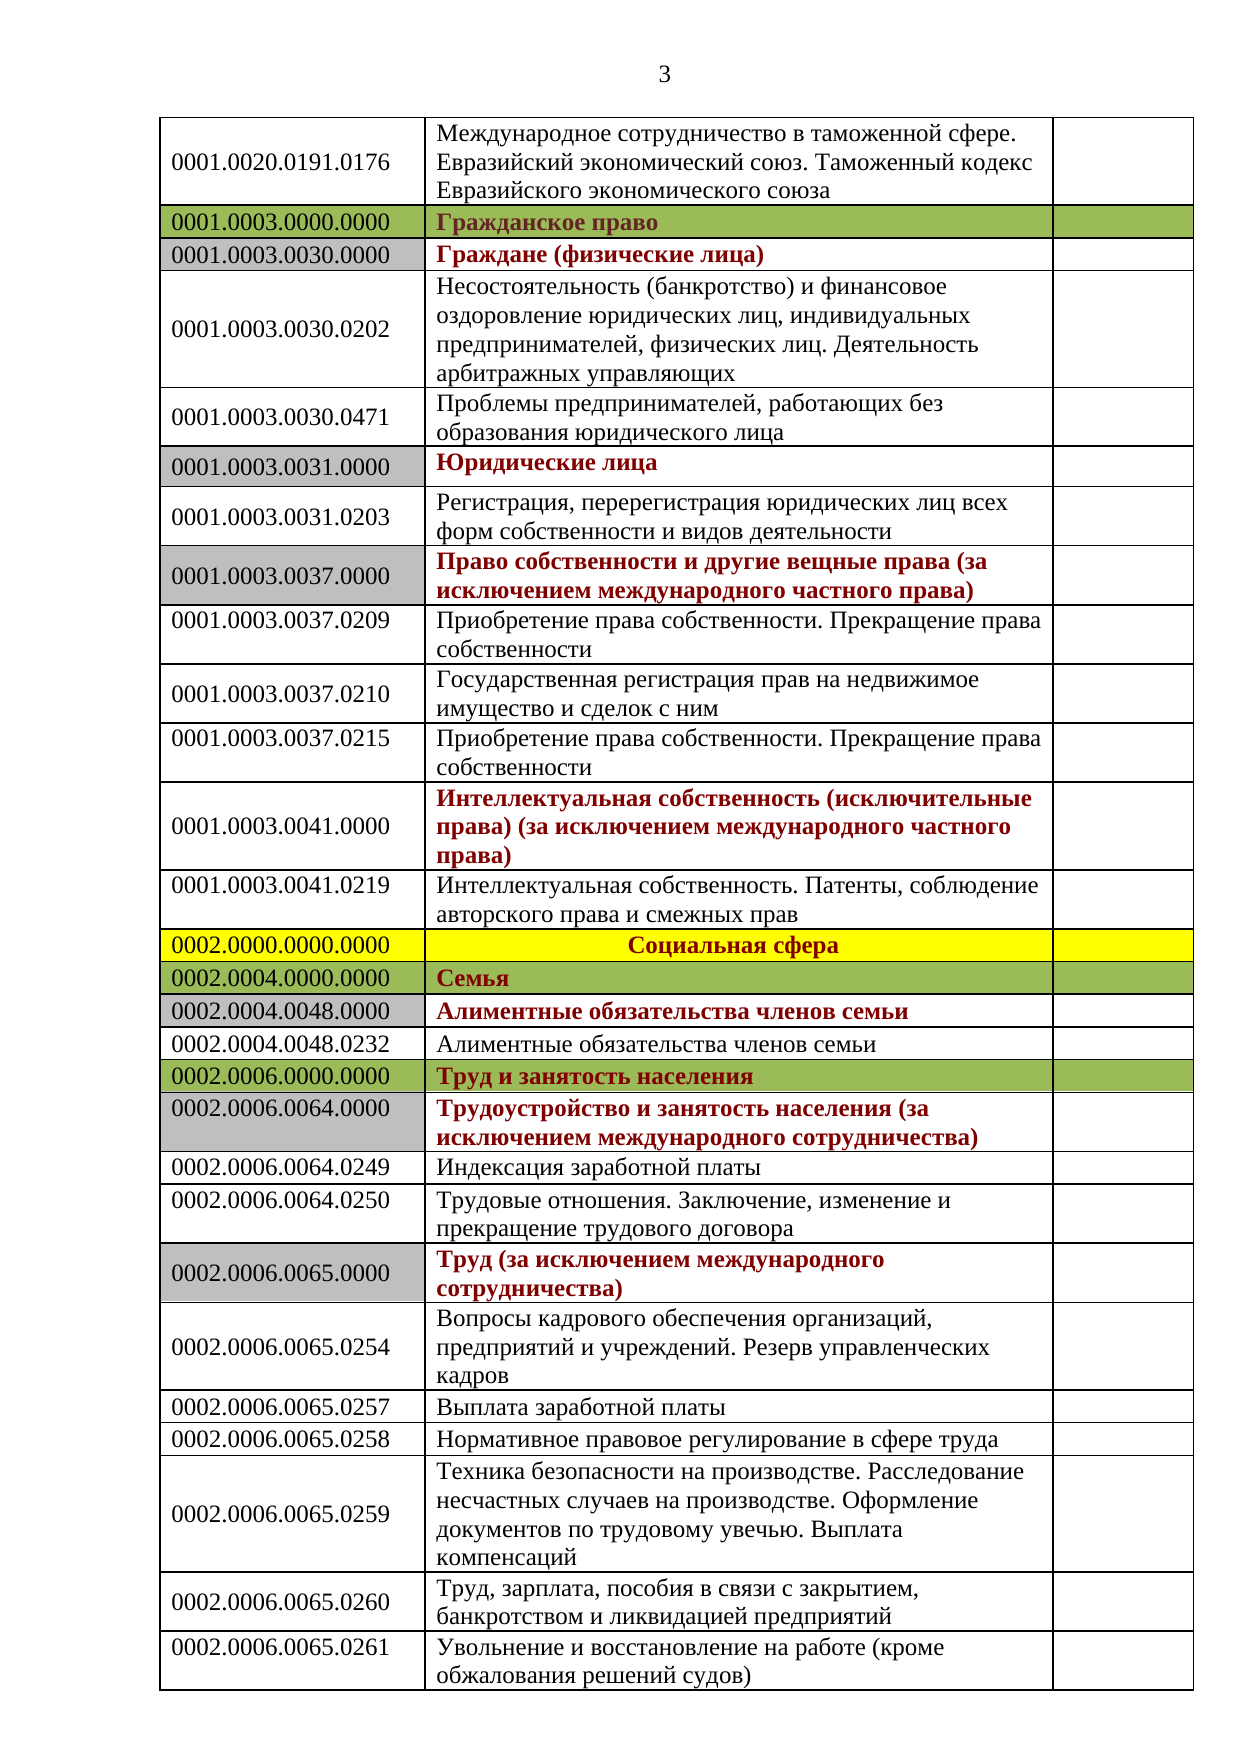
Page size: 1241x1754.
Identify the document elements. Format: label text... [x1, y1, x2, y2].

table_cell [1054, 1060, 1193, 1091]
table_cell 0002.0006.0065.0258 [161, 1423, 424, 1454]
table_cell 0001.0003.0041.0219 [161, 871, 424, 928]
table_cell [1054, 1244, 1193, 1301]
table_cell [1054, 447, 1193, 486]
table_cell [1054, 783, 1193, 869]
table_cell Государственная регистрация прав на недвижимое имущество и сделок с ним [426, 665, 1052, 722]
table_cell [1054, 1185, 1193, 1242]
table_cell Интеллектуальная собственность (исключительные права) (за исключением международного частного права) [426, 783, 1052, 869]
table_cell 0001.0003.0030.0202 [161, 271, 424, 386]
table_cell Вопросы кадрового обеспечения организаций, предприятий и учреждений. Резерв управленческих кадров [426, 1303, 1052, 1389]
table_cell [1054, 239, 1193, 270]
table_cell [1054, 1632, 1193, 1689]
table_cell Алиментные обязательства членов семьи [426, 1028, 1052, 1059]
table_cell Трудовые отношения. Заключение, изменение и прекращение трудового договора [426, 1185, 1052, 1242]
table_cell 0001.0003.0030.0000 [161, 239, 424, 270]
table_cell [1054, 271, 1193, 386]
table_cell 0002.0006.0065.0260 [161, 1573, 424, 1630]
table_cell 0001.0003.0030.0471 [161, 388, 424, 445]
table_cell Труд (за исключением международного сотрудничества) [426, 1244, 1052, 1301]
table_cell 0002.0006.0000.0000 [161, 1060, 424, 1091]
table_cell Регистрация, перерегистрация юридических лиц всех форм собственности и видов деятельности [426, 487, 1052, 545]
table_cell [1054, 206, 1193, 237]
table_cell [1054, 930, 1193, 961]
table_cell [1054, 1456, 1193, 1571]
table_cell 0002.0006.0064.0000 [161, 1093, 424, 1151]
table_cell Труд, зарплата, пособия в связи с закрытием, банкротством и ликвидацией предприятий [426, 1573, 1052, 1630]
table_cell Интеллектуальная собственность. Патенты, соблюдение авторского права и смежных прав [426, 871, 1052, 928]
table_cell [1054, 1423, 1193, 1454]
table_cell 0002.0006.0065.0261 [161, 1632, 424, 1689]
table_cell Приобретение права собственности. Прекращение права собственности [426, 606, 1052, 663]
table_cell 0001.0003.0031.0000 [161, 447, 424, 486]
table_cell 0001.0003.0037.0209 [161, 606, 424, 663]
table_cell 0002.0004.0048.0000 [161, 995, 424, 1026]
table_cell [1054, 388, 1193, 445]
table_cell 0002.0006.0064.0249 [161, 1152, 424, 1183]
table_cell [1054, 1093, 1193, 1151]
table_cell 0002.0006.0064.0250 [161, 1185, 424, 1242]
table_cell 0001.0003.0031.0203 [161, 487, 424, 545]
table_cell Алиментные обязательства членов семьи [426, 995, 1052, 1026]
table_cell [1054, 1303, 1193, 1389]
table_cell [1054, 995, 1193, 1026]
table_cell 0002.0006.0065.0000 [161, 1244, 424, 1301]
table_cell Семья [426, 962, 1052, 993]
table_cell 0002.0006.0065.0254 [161, 1303, 424, 1389]
table_cell [1054, 665, 1193, 722]
table_cell [1054, 487, 1193, 545]
table_cell Труд и занятость населения [426, 1060, 1052, 1091]
table_cell [1054, 546, 1193, 604]
table_cell [1054, 1391, 1193, 1422]
table_cell Несостоятельность (банкротство) и финансовое оздоровление юридических лиц, индивидуальных предпринимателей, физических лиц. Деятельность арбитражных управляющих [426, 271, 1052, 386]
table_cell Граждане (физические лица) [426, 239, 1052, 270]
table_cell Право собственности и другие вещные права (за исключением международного частного права) [426, 546, 1052, 604]
table_cell 0001.0003.0000.0000 [161, 206, 424, 237]
table_cell Техника безопасности на производстве. Расследование несчастных случаев на производстве. Оформление документов по трудовому увечью. Выплата компенсаций [426, 1456, 1052, 1571]
table_cell 0001.0020.0191.0176 [161, 118, 424, 204]
table_cell [1054, 871, 1193, 928]
table_cell Трудоустройство и занятость населения (за исключением международного сотрудничества) [426, 1093, 1052, 1151]
table_cell Социальная сфера [426, 930, 1052, 961]
table_cell Международное сотрудничество в таможенной сфере. Евразийский экономический союз. Таможенный кодекс Евразийского экономического союза [426, 118, 1052, 204]
table_cell Индексация заработной платы [426, 1152, 1052, 1183]
table_cell Юридические лица [426, 447, 1052, 486]
table_cell Выплата заработной платы [426, 1391, 1052, 1422]
table_cell 0002.0004.0000.0000 [161, 962, 424, 993]
table_cell 0002.0006.0065.0259 [161, 1456, 424, 1571]
table_cell [1054, 118, 1193, 204]
table_cell Приобретение права собственности. Прекращение права собственности [426, 724, 1052, 781]
table_cell 0001.0003.0037.0000 [161, 546, 424, 604]
table_cell [1054, 1573, 1193, 1630]
table_cell 0002.0000.0000.0000 [161, 930, 424, 961]
table_cell [1054, 606, 1193, 663]
table_cell Гражданское право [426, 206, 1052, 237]
table_cell 0001.0003.0037.0210 [161, 665, 424, 722]
table_cell Проблемы предпринимателей, работающих без образования юридического лица [426, 388, 1052, 445]
table_cell Увольнение и восстановление на работе (кроме обжалования решений судов) [426, 1632, 1052, 1689]
table_cell [1054, 1028, 1193, 1059]
table_cell Нормативное правовое регулирование в сфере труда [426, 1423, 1052, 1454]
table_cell 0001.0003.0037.0215 [161, 724, 424, 781]
table_cell [1054, 1152, 1193, 1183]
table_cell [1054, 962, 1193, 993]
table_cell 0002.0004.0048.0232 [161, 1028, 424, 1059]
table_cell [1054, 724, 1193, 781]
table_cell 0002.0006.0065.0257 [161, 1391, 424, 1422]
table_cell 0001.0003.0041.0000 [161, 783, 424, 869]
